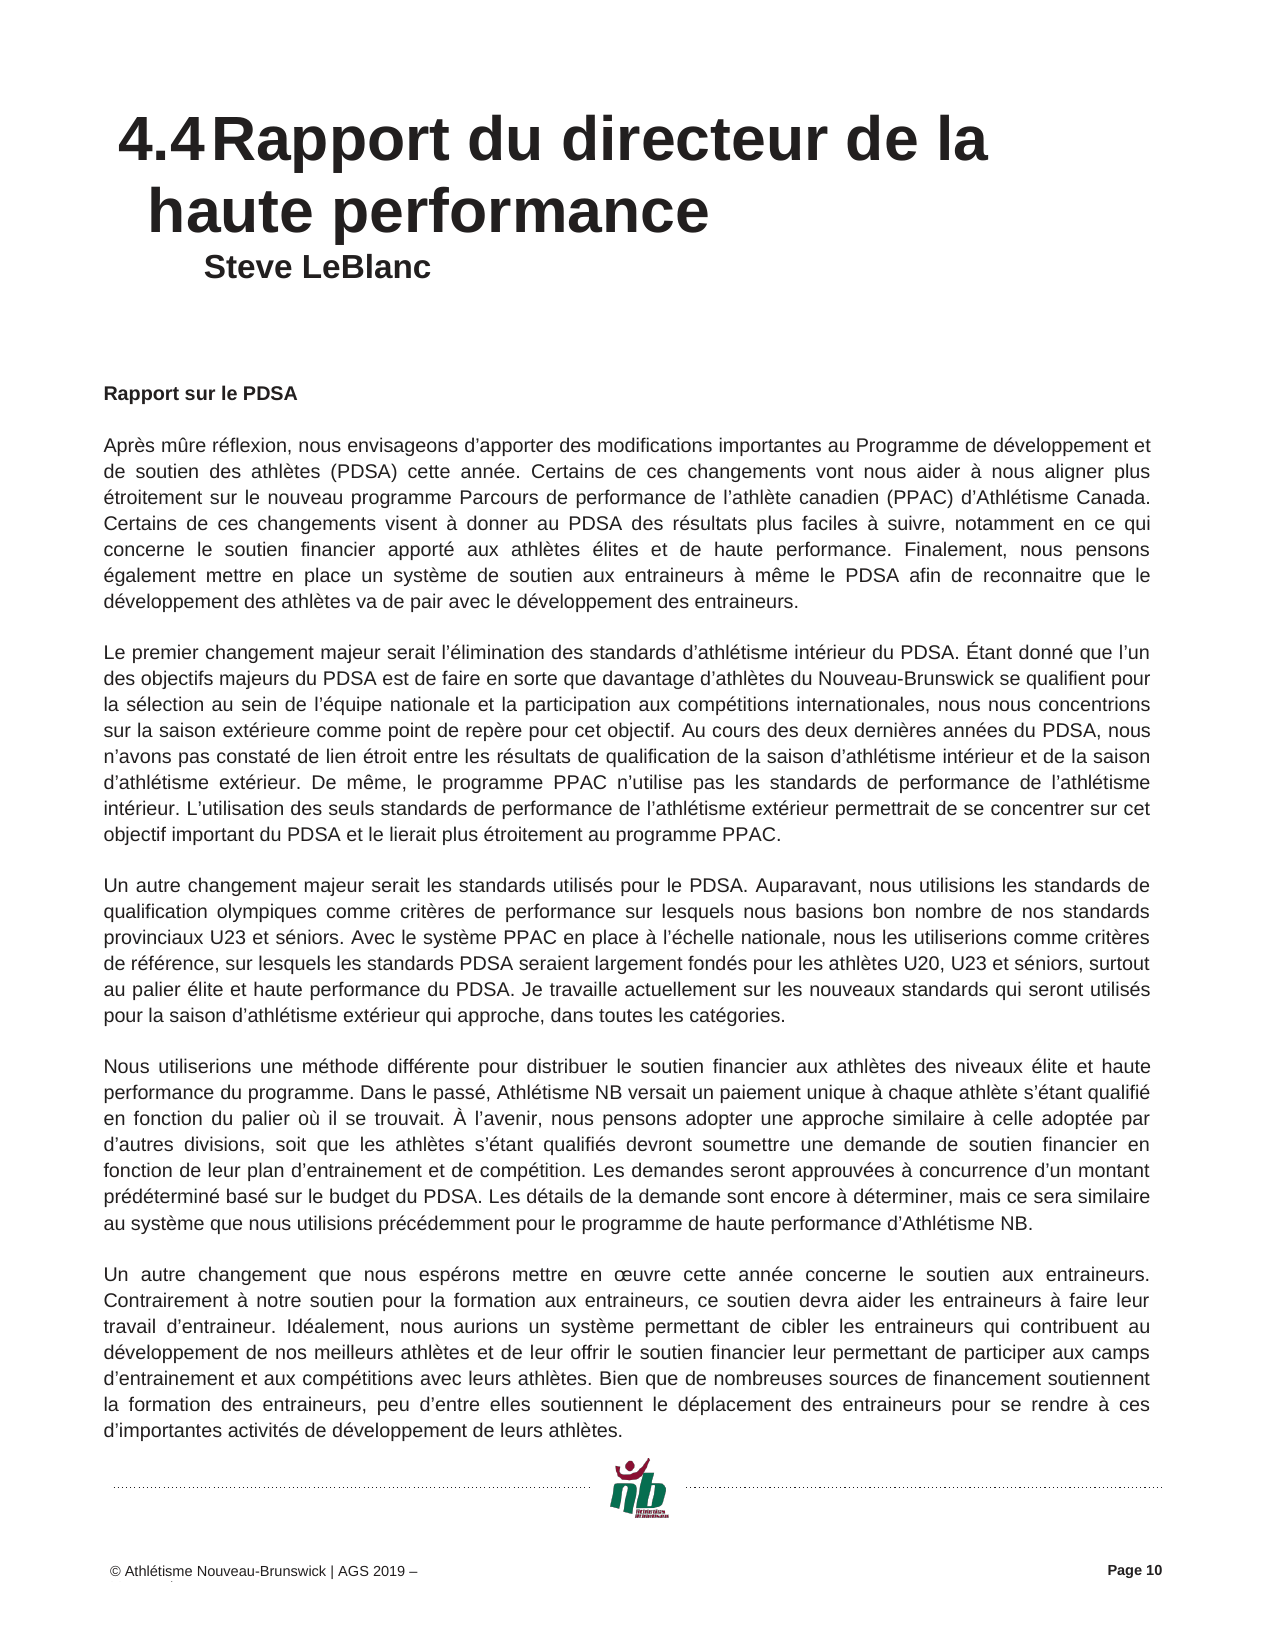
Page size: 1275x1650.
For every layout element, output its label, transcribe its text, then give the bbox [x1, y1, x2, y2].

text Après mûre réflexion, nous envisageons d’apporter des modifications importantes au Programme de développement et de soutien des athlètes (PDSA) cette année. Certains de ces changements vont nous aider à nous aligner plus étroitement sur le nouveau programme Parcours de performance de l’athlète canadien (PPAC) d’Athlétisme Canada. Certains de ces changements visent à donner au PDSA des résultats plus faciles à suivre, notamment en ce qui concerne le soutien financier apporté aux athlètes élites et de haute performance. Finalement, nous pensons également mettre en place un système de soutien aux entraineurs à même le PDSA afin de reconnaitre que le développement des athlètes va de pair avec le développement des entraineurs. [103, 433, 1152, 612]
subtitle Rapport du directeur de la haute performance [118, 102, 1041, 246]
text Un autre changement majeur serait les standards utilisés pour le PDSA. Auparavant, nous utilisions les standards de qualification olympiques comme critères de performance sur lesquels nous basions bon nombre de nos standards provinciaux U23 et séniors. Avec le système PPAC en place à l’échelle nationale, nous les utiliserions comme critères de référence, sur lesquels les standards PDSA seraient largement fondés pour les athlètes U20, U23 et séniors, surtout au palier élite et haute performance du PDSA. Je travaille actuellement sur les nouveaux standards qui seront utilisés pour la saison d’athlétisme extérieur qui approche, dans toutes les catégories. [103, 874, 1152, 1027]
text Nous utiliserions une méthode différente pour distribuer le soutien financier aux athlètes des niveaux élite et haute performance du programme. Dans le passé, Athlétisme NB versait un paiement unique à chaque athlète s’étant qualifié en fonction du palier où il se trouvait. À l’avenir, nous pensons adopter une approche similaire à celle adoptée par d’autres divisions, soit que les athlètes s’étant qualifiés devront soumettre une demande de soutien financier en fonction de leur plan d’entrainement et de compétition. Les demandes seront approuvées à concurrence d’un montant prédéterminé basé sur le budget du PDSA. Les détails de la demande sont encore à déterminer, mais ce sera similaire au système que nous utilisions précédemment pour le programme de haute performance d’Athlétisme NB. [103, 1055, 1152, 1234]
subtitle Steve LeBlanc [203, 247, 1175, 286]
text Le premier changement majeur serait l’élimination des standards d’athlétisme intérieur du PDSA. Étant donné que l’un des objectifs majeurs du PDSA est de faire en sorte que davantage d’athlètes du Nouveau-Brunswick se qualifient pour la sélection au sein de l’équipe nationale et la participation aux compétitions internationales, nous nous concentrions sur la saison extérieure comme point de repère pour cet objectif. Au cours des deux dernières années du PDSA, nous n’avons pas constaté de lien étroit entre les résultats de qualification de la saison d’athlétisme intérieur et de la saison d’athlétisme extérieur. De même, le programme PPAC n’utilise pas les standards de performance de l’athlétisme intérieur. L’utilisation des seuls standards de performance de l’athlétisme extérieur permettrait de se concentrer sur cet objectif important du PDSA et le lierait plus étroitement au programme PPAC. [103, 641, 1152, 846]
subtitle Rapport sur le PDSA [103, 382, 1175, 405]
text Un autre changement que nous espérons mettre en œuvre cette année concerne le soutien aux entraineurs. Contrairement à notre soutien pour la formation aux entraineurs, ce soutien devra aider les entraineurs à faire leur travail d’entraineur. Idéalement, nous aurions un système permettant de cibler les entraineurs qui contribuent au développement de nos meilleurs athlètes et de leur offrir le soutien financier leur permettant de participer aux camps d’entrainement et aux compétitions avec leurs athlètes. Bien que de nombreuses sources de financement soutiennent la formation des entraineurs, peu d’entre elles soutiennent le déplacement des entraineurs pour se rendre à ces d’importantes activités de développement de leurs athlètes. [103, 1263, 1152, 1442]
picture [610, 1458, 669, 1518]
